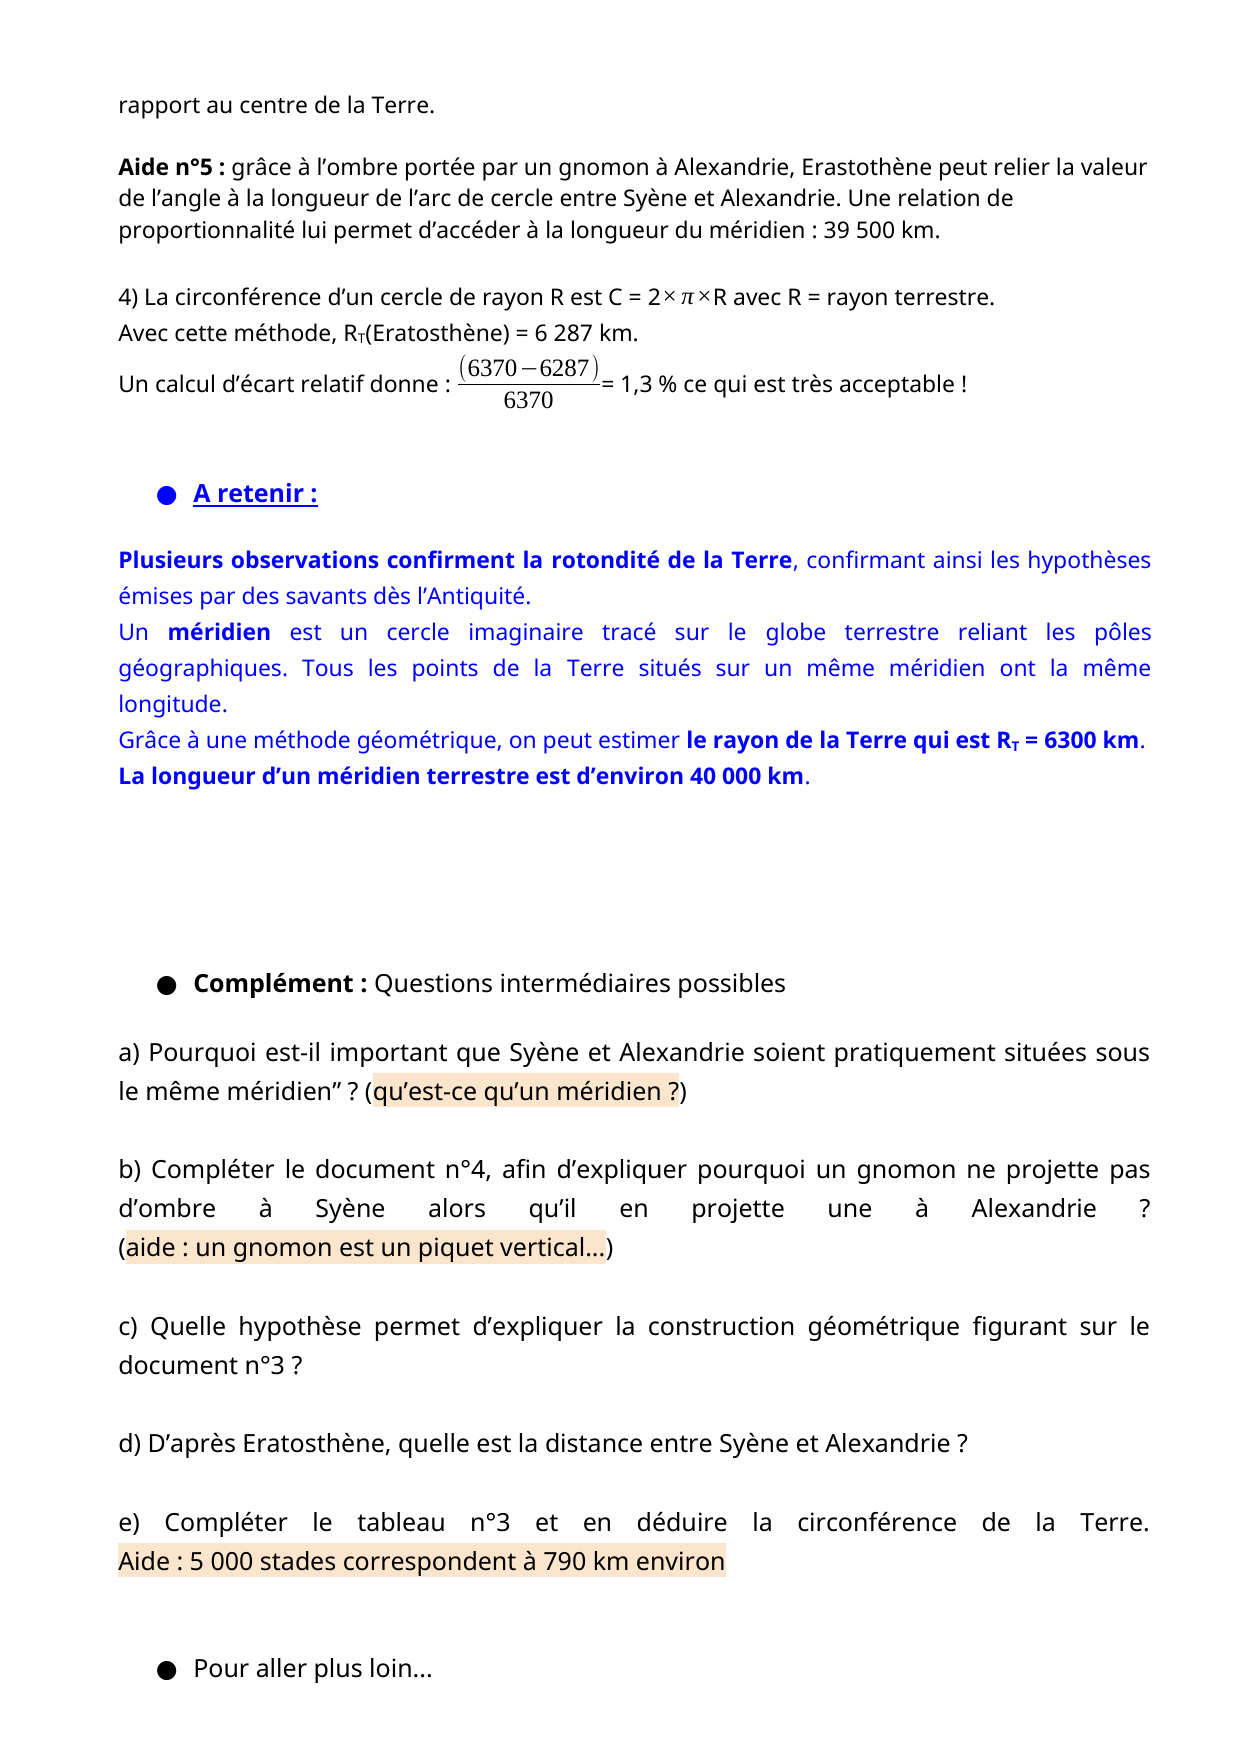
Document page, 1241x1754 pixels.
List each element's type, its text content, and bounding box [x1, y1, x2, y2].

list Pour aller plus loin... [156, 1651, 1152, 1685]
text Un calcul d’écart relatif donne : = 1,3 % ce qui est très acceptable ! [118, 353, 1152, 414]
text Plusieurs observations confirment la rotondité de la Terre, confirmant ainsi les hypothèses émises par des savants dès l’Antiquité. [118, 544, 1152, 611]
text La longueur d’un méridien terrestre est d’environ 40 000 km. [118, 760, 1152, 791]
text b) Compléter le document n°4, afin d’expliquer pourquoi un gnomon ne projette pas d’ombre à Syène alors qu’il en projette une à Alexandrie ? (aide : un gnomon est un piquet vertical...) [118, 1152, 1152, 1264]
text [118, 88, 1152, 120]
text Un méridien est un cercle imaginaire tracé sur le globe terrestre reliant les pôles géographiques. Tous les points de la Terre situés sur un même méridien ont la même longitude. [118, 616, 1152, 719]
text Grâce à une méthode géométrique, on peut estimer le rayon de la Terre qui est RT = 6300 km. [118, 724, 1152, 755]
list Complément : Questions intermédiaires possibles [156, 966, 1152, 1000]
text Avec cette méthode, RT(Eratosthène) = 6 287 km. [118, 317, 1152, 348]
list A retenir : [156, 476, 1152, 510]
text c) Quelle hypothèse permet d’expliquer la construction géométrique figurant sur le document n°3 ? [118, 1308, 1152, 1382]
text 4) La circonférence d’un cercle de rayon R est C = 2R avec R = rayon terrestre. [118, 281, 1152, 312]
text d) D’après Eratosthène, quelle est la distance entre Syène et Alexandrie ? [118, 1426, 1152, 1460]
text Aide n°5 : grâce à l’ombre portée par un gnomon à Alexandrie, Erastothène peut relier la valeur de l’angle à la longueur de l’arc de cercle entre Syène et Alexandrie. Une relation de proportionnalité lui permet d’accéder à la longueur du méridien : 39 500 km. [118, 151, 1152, 245]
text e) Compléter le tableau n°3 et en déduire la circonférence de la Terre. Aide : 5 000 stades correspondent à 790 km environ [118, 1504, 1152, 1577]
text a) Pourquoi est-il important que Syène et Alexandrie soient pratiquement situées sous le même méridien” ? (qu’est-ce qu’un méridien ?) [118, 1034, 1152, 1107]
